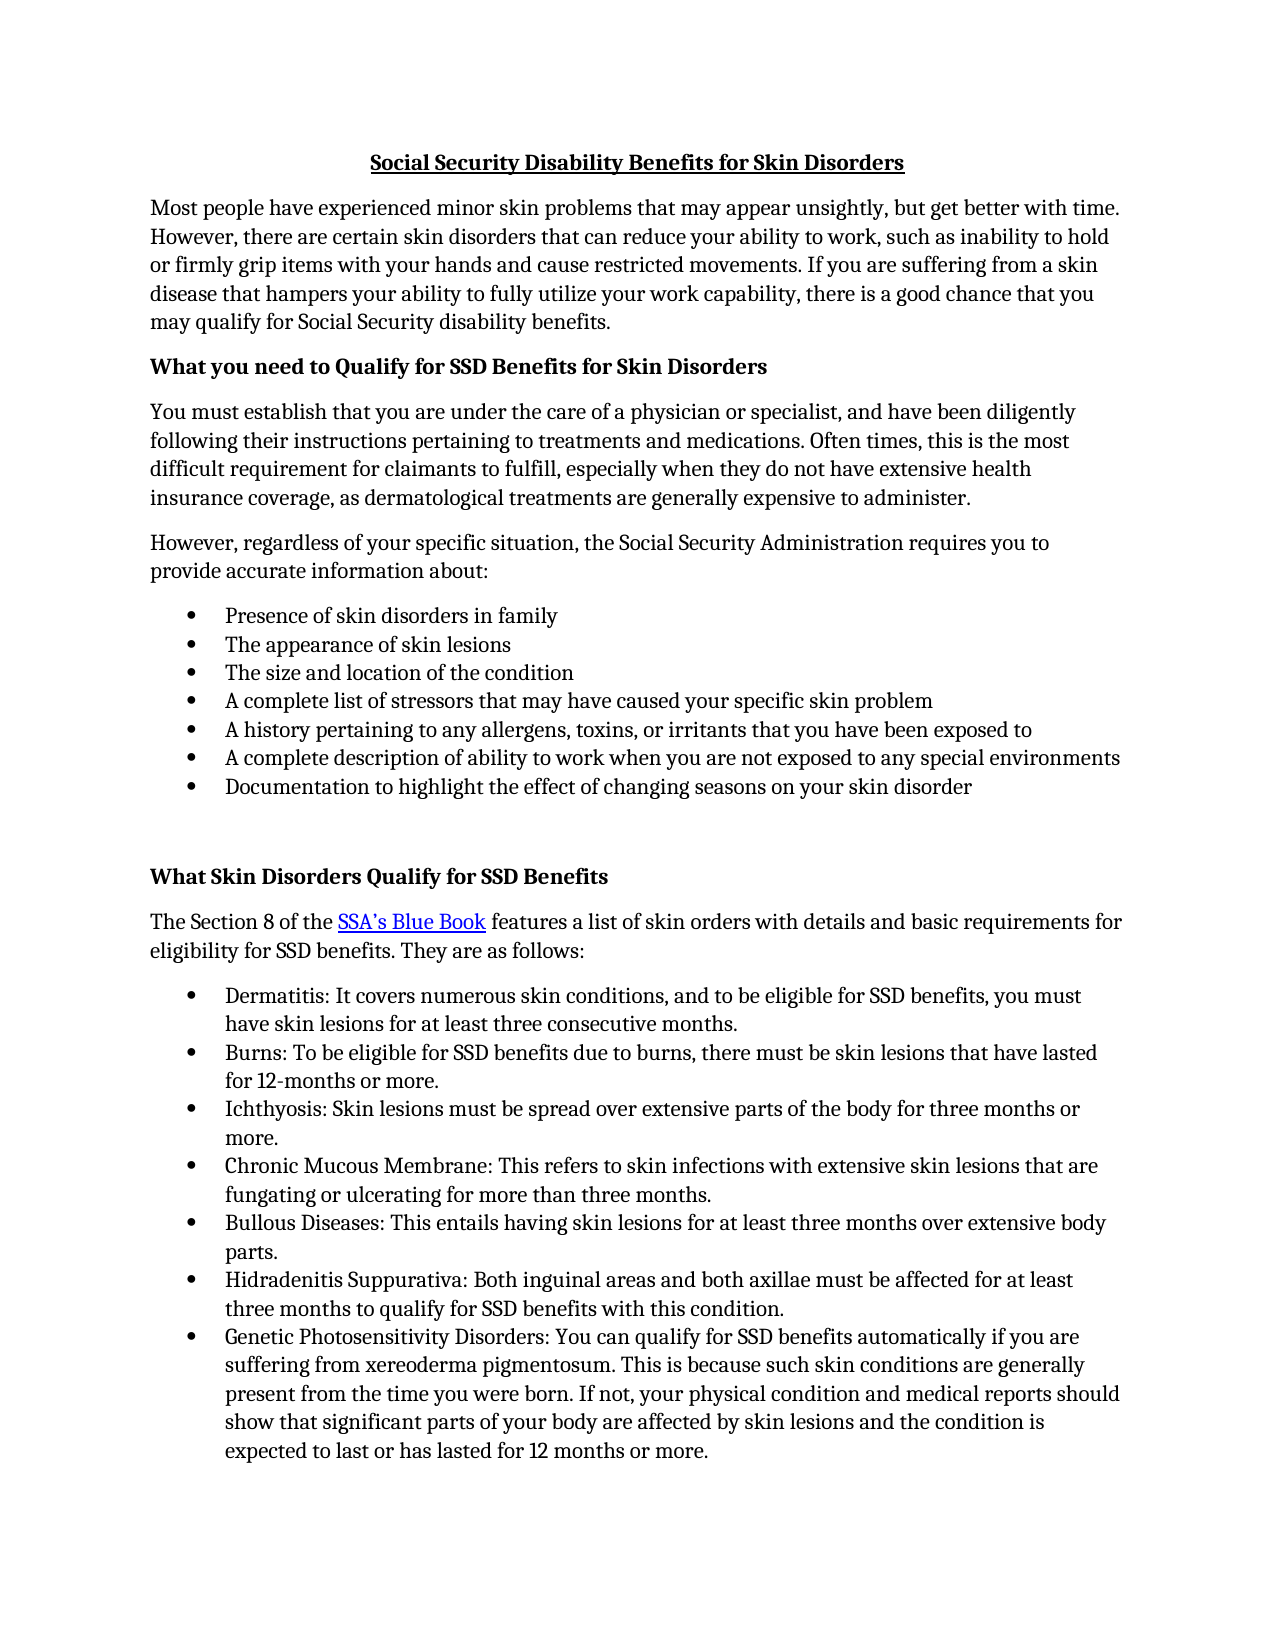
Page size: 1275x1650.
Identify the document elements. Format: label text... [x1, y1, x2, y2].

list Hidradenitis Suppurativa: Both inguinal areas and both axillae must be affected for at least three months to qualify for SSD benefits with this condition. [187, 1267, 1125, 1322]
list Bullous Diseases: This entails having skin lesions for at least three months over extensive body parts. [187, 1210, 1125, 1265]
list Ichthyosis: Skin lesions must be spread over extensive parts of the body for three months or more. [187, 1096, 1125, 1151]
list Genetic Photosensitivity Disorders: You can qualify for SSD benefits automatically if you are suffering from xereoderma pigmentosum. This is because such skin conditions are generally present from the time you were born. If not, your physical condition and medical reports should show that significant parts of your body are affected by skin lesions and the condition is expected to last or has lasted for 12 months or more. [187, 1324, 1125, 1464]
list Documentation to highlight the effect of changing seasons on your skin disorder [187, 774, 1125, 800]
list Dermatitis: It covers numerous skin conditions, and to be eligible for SSD benefits, you must have skin lesions for at least three consecutive months. [187, 982, 1125, 1037]
list The appearance of skin lesions [187, 631, 1125, 658]
list The size and location of the condition [187, 660, 1125, 686]
list Presence of skin disorders in family [187, 603, 1125, 629]
list A history pertaining to any allergens, toxins, or irritants that you have been exposed to [187, 717, 1125, 743]
text The Section 8 of the SSA’s Blue Book features a list of skin orders with details and basic requirements for eligibility for SSD benefits. They are as follows: [150, 909, 1125, 964]
text Social Security Disability Benefits for Skin Disorders [150, 150, 1125, 176]
text However, regardless of your specific situation, the Social Security Administration requires you to provide accurate information about: [150, 529, 1125, 584]
list A complete description of ability to work when you are not exposed to any special environments [187, 745, 1125, 772]
text You must establish that you are under the care of a physician or specialist, and have been diligently following their instructions pertaining to treatments and medications. Often times, this is the most difficult requirement for claimants to fulfill, especially when they do not have extensive health insurance coverage, as dermatological treatments are generally expensive to administer. [150, 399, 1125, 511]
list Chronic Mucous Membrane: This refers to skin infections with extensive skin lesions that are fungating or ulcerating for more than three months. [187, 1153, 1125, 1208]
list A complete list of stressors that may have caused your specific skin problem [187, 688, 1125, 715]
text What you need to Qualify for SSD Benefits for Skin Disorders [150, 354, 1125, 380]
text Most people have experienced minor skin problems that may appear unsightly, but get better with time. However, there are certain skin disorders that can reduce your ability to work, such as inability to hold or firmly grip items with your hands and cause restricted movements. If you are suffering from a skin disease that hampers your ability to fully utilize your work capability, there is a good chance that you may qualify for Social Security disability benefits. [150, 195, 1125, 335]
text What Skin Disorders Qualify for SSD Benefits [150, 864, 1125, 890]
list Burns: To be eligible for SSD benefits due to burns, there must be skin lesions that have lasted for 12-months or more. [187, 1039, 1125, 1094]
